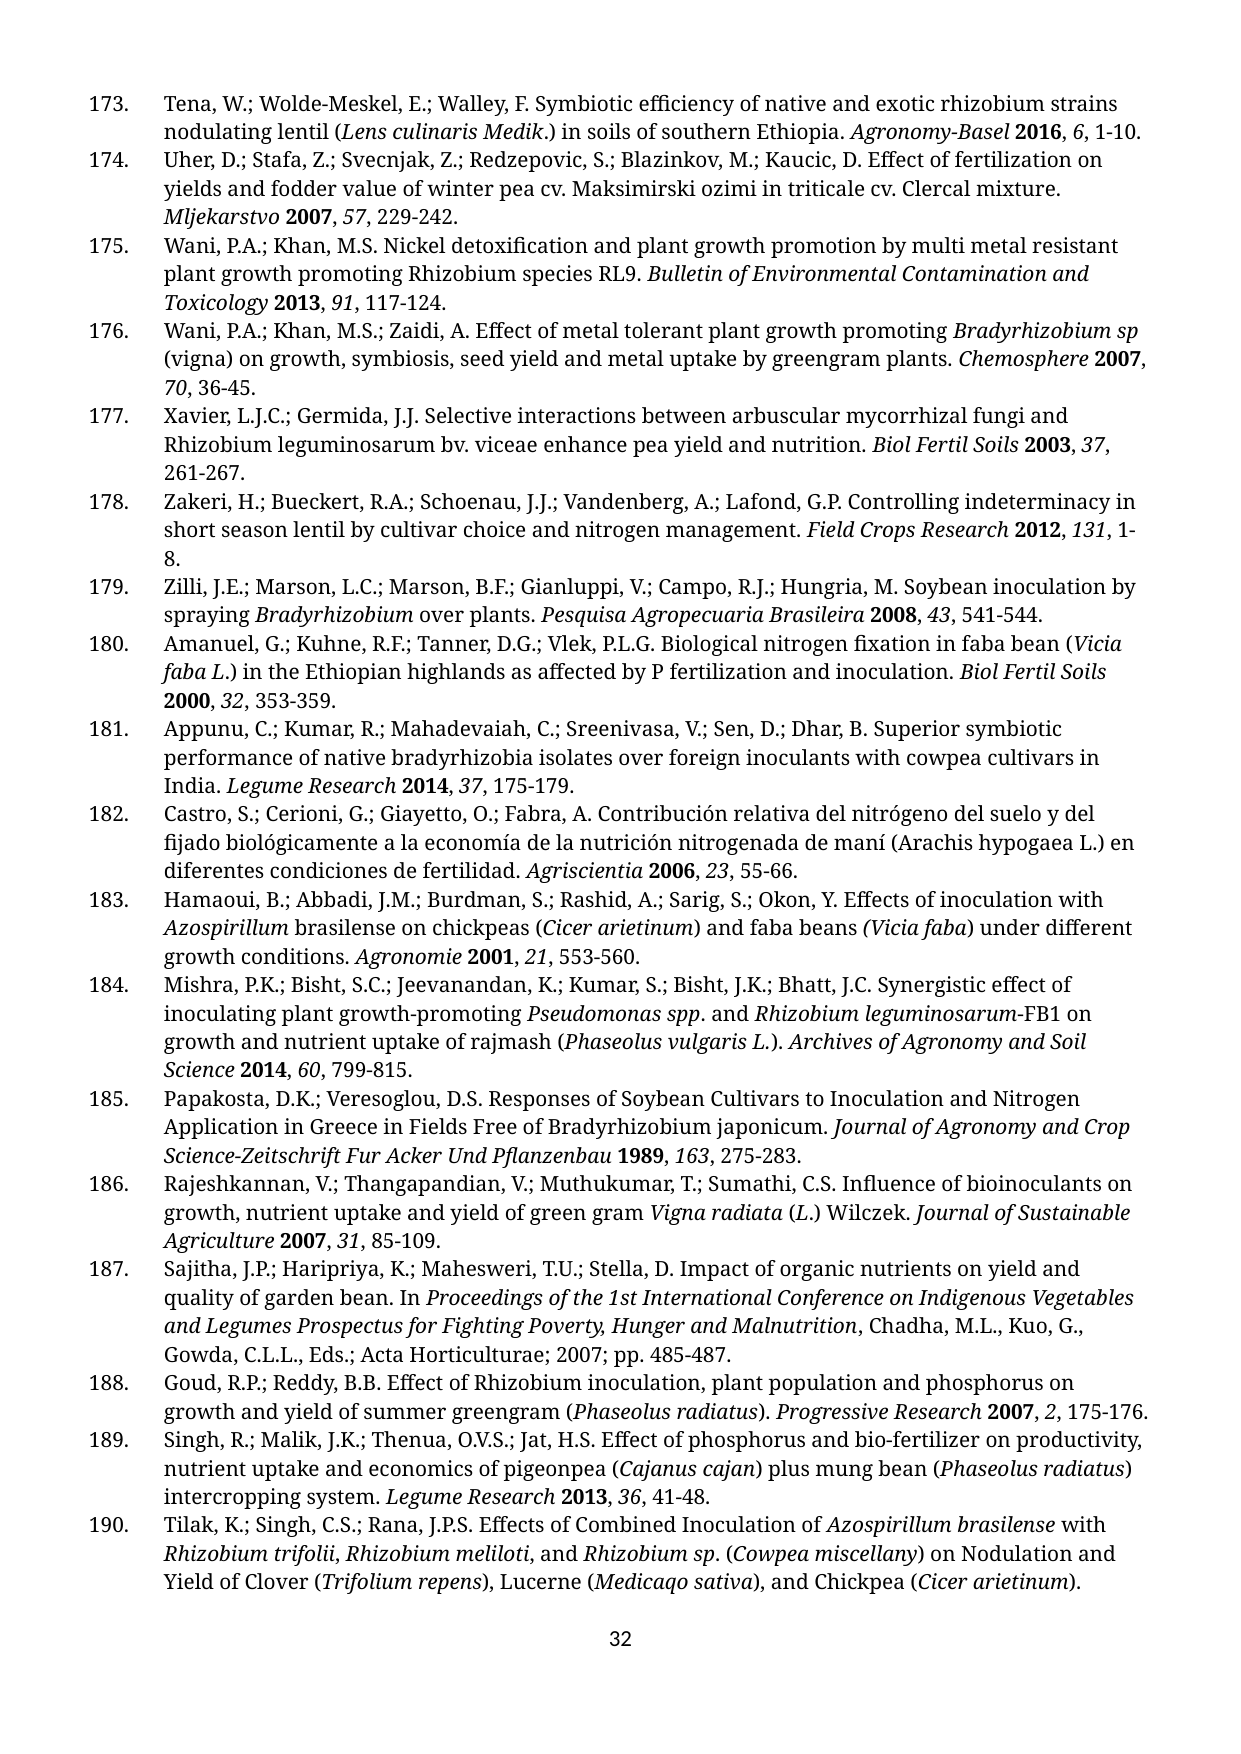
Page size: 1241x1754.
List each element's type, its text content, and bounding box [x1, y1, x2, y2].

text 185. Papakosta, D.K.; Veresoglou, D.S. Responses of Soybean Cultivars to Inoculation and Nitrogen Application in Greece in Fields Free of Bradyrhizobium japonicum. Journal of Agronomy and Crop Science-Zeitschrift Fur Acker Und Pflanzenbau 1989, 163, 275-283. [89, 1084, 1152, 1169]
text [89, 1511, 1152, 1596]
text 187. Sajitha, J.P.; Haripriya, K.; Mahesweri, T.U.; Stella, D. Impact of organic nutrients on yield and quality of garden bean. In Proceedings of the 1st International Conference on Indigenous Vegetables and Legumes Prospectus for Fighting Poverty, Hunger and Malnutrition, Chadha, M.L., Kuo, G., Gowda, C.L.L., Eds.; Acta Horticulturae; 2007; pp. 485-487. [89, 1254, 1152, 1368]
text 173. Tena, W.; Wolde-Meskel, E.; Walley, F. Symbiotic efficiency of native and exotic rhizobium strains nodulating lentil (Lens culinaris Medik.) in soils of southern Ethiopia. Agronomy-Basel 2016, 6, 1-10. [89, 89, 1152, 146]
text 189. Singh, R.; Malik, J.K.; Thenua, O.V.S.; Jat, H.S. Effect of phosphorus and bio-fertilizer on productivity, nutrient uptake and economics of pigeonpea (Cajanus cajan) plus mung bean (Phaseolus radiatus) intercropping system. Legume Research 2013, 36, 41-48. [89, 1425, 1152, 1511]
text 180. Amanuel, G.; Kuhne, R.F.; Tanner, D.G.; Vlek, P.L.G. Biological nitrogen fixation in faba bean (Vicia faba L.) in the Ethiopian highlands as affected by P fertilization and inoculation. Biol Fertil Soils 2000, 32, 353-359. [89, 629, 1152, 714]
text 188. Goud, R.P.; Reddy, B.B. Effect of Rhizobium inoculation, plant population and phosphorus on growth and yield of summer greengram (Phaseolus radiatus). Progressive Research 2007, 2, 175-176. [89, 1368, 1152, 1425]
text 176. Wani, P.A.; Khan, M.S.; Zaidi, A. Effect of metal tolerant plant growth promoting Bradyrhizobium sp (vigna) on growth, symbiosis, seed yield and metal uptake by greengram plants. Chemosphere 2007, 70, 36-45. [89, 316, 1152, 401]
text 178. Zakeri, H.; Bueckert, R.A.; Schoenau, J.J.; Vandenberg, A.; Lafond, G.P. Controlling indeterminacy in short season lentil by cultivar choice and nitrogen management. Field Crops Research 2012, 131, 1-8. [89, 487, 1152, 572]
text 177. Xavier, L.J.C.; Germida, J.J. Selective interactions between arbuscular mycorrhizal fungi and Rhizobium leguminosarum bv. viceae enhance pea yield and nutrition. Biol Fertil Soils 2003, 37, 261-267. [89, 401, 1152, 487]
text 181. Appunu, C.; Kumar, R.; Mahadevaiah, C.; Sreenivasa, V.; Sen, D.; Dhar, B. Superior symbiotic performance of native bradyrhizobia isolates over foreign inoculants with cowpea cultivars in India. Legume Research 2014, 37, 175-179. [89, 714, 1152, 799]
text 186. Rajeshkannan, V.; Thangapandian, V.; Muthukumar, T.; Sumathi, C.S. Influence of bioinoculants on growth, nutrient uptake and yield of green gram Vigna radiata (L.) Wilczek. Journal of Sustainable Agriculture 2007, 31, 85-109. [89, 1169, 1152, 1254]
text 184. Mishra, P.K.; Bisht, S.C.; Jeevanandan, K.; Kumar, S.; Bisht, J.K.; Bhatt, J.C. Synergistic effect of inoculating plant growth-promoting Pseudomonas spp. and Rhizobium leguminosarum-FB1 on growth and nutrient uptake of rajmash (Phaseolus vulgaris L.). Archives of Agronomy and Soil Science 2014, 60, 799-815. [89, 970, 1152, 1084]
text 174. Uher, D.; Stafa, Z.; Svecnjak, Z.; Redzepovic, S.; Blazinkov, M.; Kaucic, D. Effect of fertilization on yields and fodder value of winter pea cv. Maksimirski ozimi in triticale cv. Clercal mixture. Mljekarstvo 2007, 57, 229-242. [89, 146, 1152, 231]
text 182. Castro, S.; Cerioni, G.; Giayetto, O.; Fabra, A. Contribución relativa del nitrógeno del suelo y del fijado biológicamente a la economía de la nutrición nitrogenada de maní (Arachis hypogaea L.) en diferentes condiciones de fertilidad. Agriscientia 2006, 23, 55-66. [89, 799, 1152, 885]
text 179. Zilli, J.E.; Marson, L.C.; Marson, B.F.; Gianluppi, V.; Campo, R.J.; Hungria, M. Soybean inoculation by spraying Bradyrhizobium over plants. Pesquisa Agropecuaria Brasileira 2008, 43, 541-544. [89, 572, 1152, 629]
text 183. Hamaoui, B.; Abbadi, J.M.; Burdman, S.; Rashid, A.; Sarig, S.; Okon, Y. Effects of inoculation with Azospirillum brasilense on chickpeas (Cicer arietinum) and faba beans (Vicia faba) under different growth conditions. Agronomie 2001, 21, 553-560. [89, 885, 1152, 970]
text 175. Wani, P.A.; Khan, M.S. Nickel detoxification and plant growth promotion by multi metal resistant plant growth promoting Rhizobium species RL9. Bulletin of Environmental Contamination and Toxicology 2013, 91, 117-124. [89, 231, 1152, 316]
